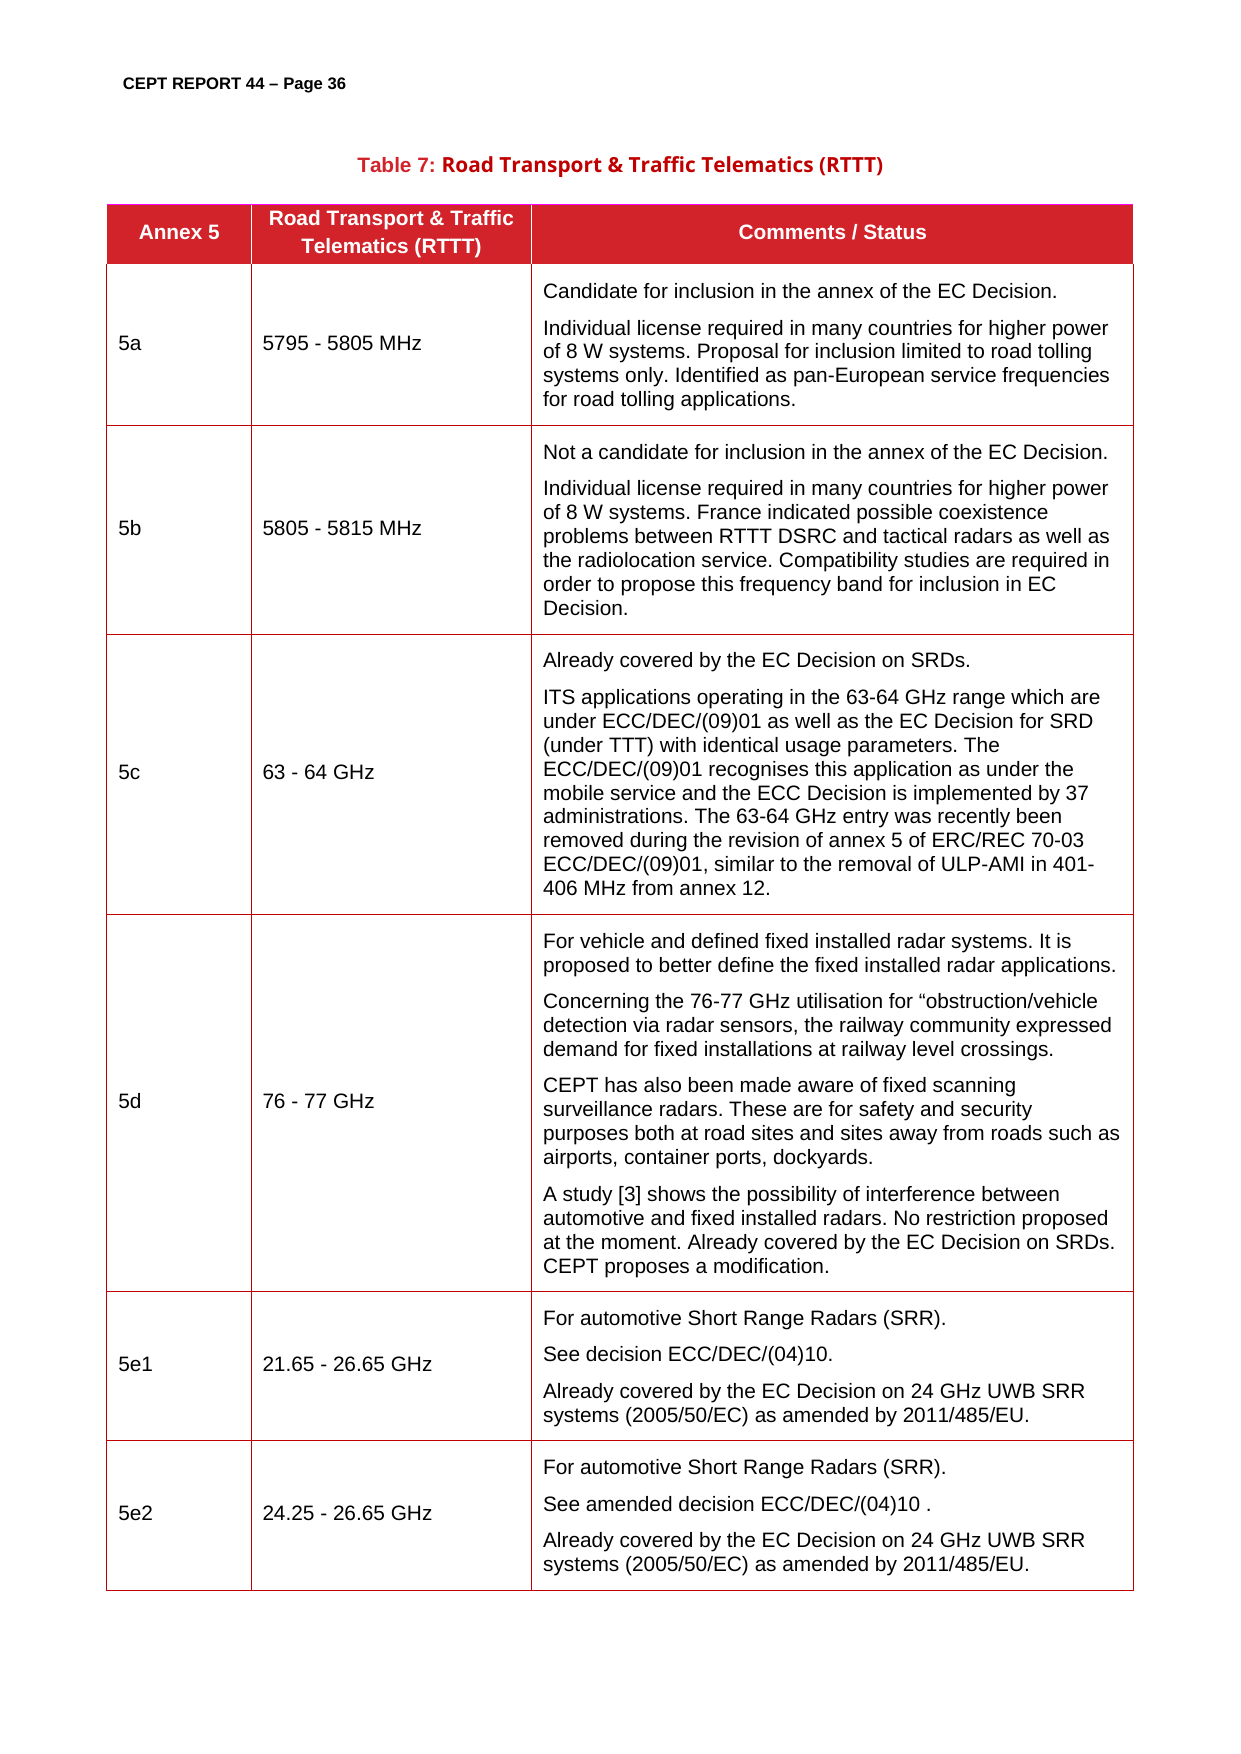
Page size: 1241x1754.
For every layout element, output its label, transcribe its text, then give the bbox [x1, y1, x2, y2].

table_header Annex 5 [107, 205, 251, 264]
table_cell 5795 - 5805 MHz [252, 265, 531, 425]
table_cell Candidate for inclusion in the annex of the EC Decision. Individual license required in many countries for higher power of 8 W systems. Proposal for inclusion limited to road tolling systems only. Identified as pan-European service frequencies for road tolling applications. [532, 265, 1133, 425]
table_cell 5c [107, 635, 251, 914]
table_cell 5b [107, 426, 251, 633]
table_cell 21.65 - 26.65 GHz [252, 1292, 531, 1440]
table_cell 5d [107, 915, 251, 1291]
table_cell For automotive Short Range Radars (SRR). See amended decision ECC/DEC/(04)10 . Already covered by the EC Decision on 24 GHz UWB SRR systems (2005/50/EC) as amended by 2011/485/EU. [532, 1441, 1133, 1589]
title Road Transport & Traffic Telematics (RTTT) [118, 150, 1122, 178]
table_cell 5e1 [107, 1292, 251, 1440]
table_cell 5e2 [107, 1441, 251, 1589]
table_header Comments / Status [532, 205, 1133, 264]
table_cell Not a candidate for inclusion in the annex of the EC Decision. Individual license required in many countries for higher power of 8 W systems. France indicated possible coexistence problems between RTTT DSRC and tactical radars as well as the radiolocation service. Compatibility studies are required in order to propose this frequency band for inclusion in EC Decision. [532, 426, 1133, 633]
table_cell 76 - 77 GHz [252, 915, 531, 1291]
table_cell 5a [107, 265, 251, 425]
table_cell Already covered by the EC Decision on SRDs. ITS applications operating in the 63-64 GHz range which are under ECC/DEC/(09)01 as well as the EC Decision for SRD (under TTT) with identical usage parameters. The ECC/DEC/(09)01 recognises this application as under the mobile service and the ECC Decision is implemented by 37 administrations. The 63-64 GHz entry was recently been removed during the revision of annex 5 of ERC/REC 70-03 ECC/DEC/(09)01, similar to the removal of ULP-AMI in 401-406 MHz from annex 12. [532, 635, 1133, 914]
table_cell 5805 - 5815 MHz [252, 426, 531, 633]
table_cell 63 - 64 GHz [252, 635, 531, 914]
table_cell For automotive Short Range Radars (SRR). See decision ECC/DEC/(04)10. Already covered by the EC Decision on 24 GHz UWB SRR systems (2005/50/EC) as amended by 2011/485/EU. [532, 1292, 1133, 1440]
table_cell 24.25 - 26.65 GHz [252, 1441, 531, 1589]
table_cell For vehicle and defined fixed installed radar systems. It is proposed to better define the fixed installed radar applications. Concerning the 76-77 GHz utilisation for “obstruction/vehicle detection via radar sensors, the railway community expressed demand for fixed installations at railway level crossings. CEPT has also been made aware of fixed scanning surveillance radars. These are for safety and security purposes both at road sites and sites away from roads such as airports, container ports, dockyards. A study [3] shows the possibility of interference between automotive and fixed installed radars. No restriction proposed at the moment. Already covered by the EC Decision on SRDs. CEPT proposes a modification. [532, 915, 1133, 1291]
table_header Road Transport & Traffic Telematics (RTTT) [252, 205, 531, 264]
